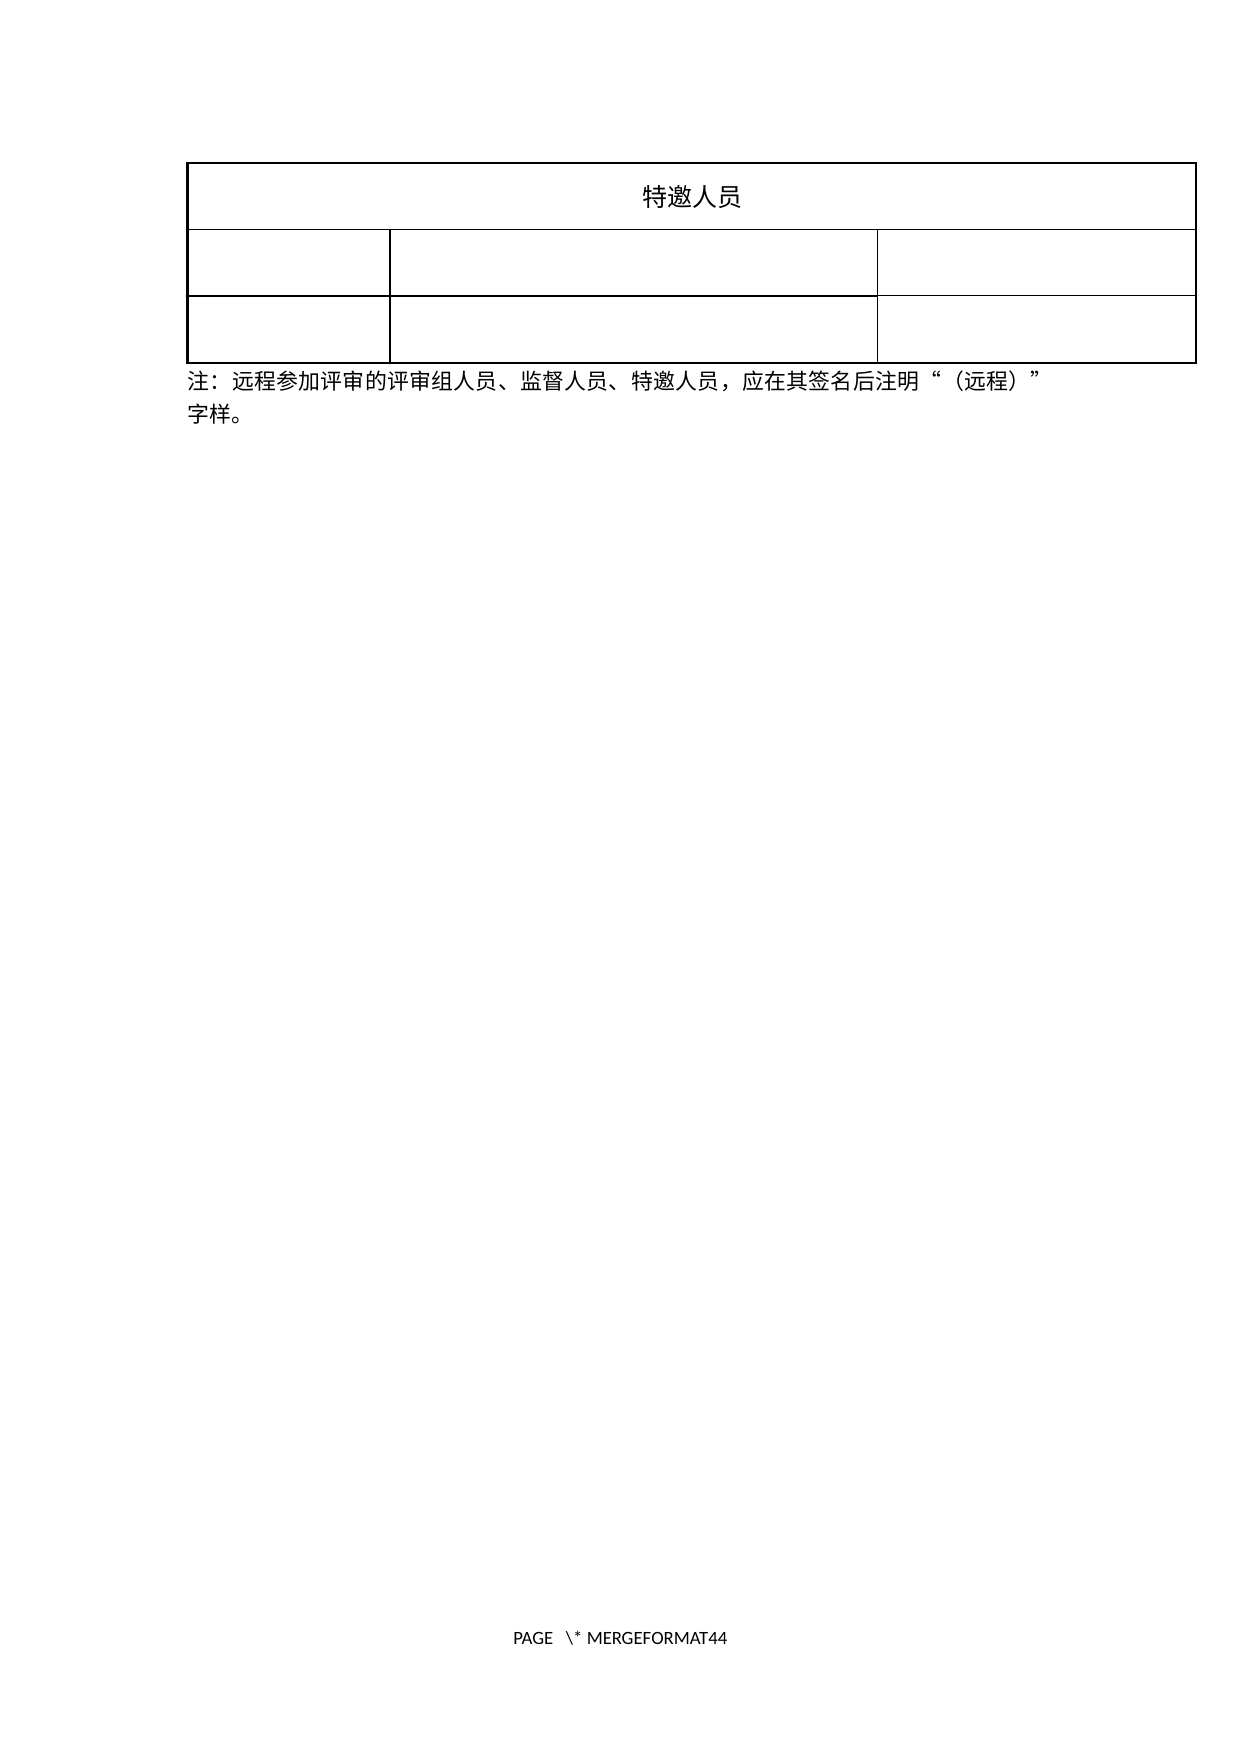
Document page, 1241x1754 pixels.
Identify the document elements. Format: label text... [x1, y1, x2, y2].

table_cell [391, 297, 877, 362]
table_cell [189, 297, 389, 362]
table_cell [878, 296, 1195, 362]
table_cell [391, 230, 877, 295]
table_cell [189, 230, 389, 295]
text 注：远程参加评审的评审组人员、监督人员、特邀人员，应在其签名后注明“（远程）”字样。 [187, 364, 1053, 429]
table_cell 特邀人员 [189, 164, 1195, 228]
table_cell [878, 230, 1195, 295]
